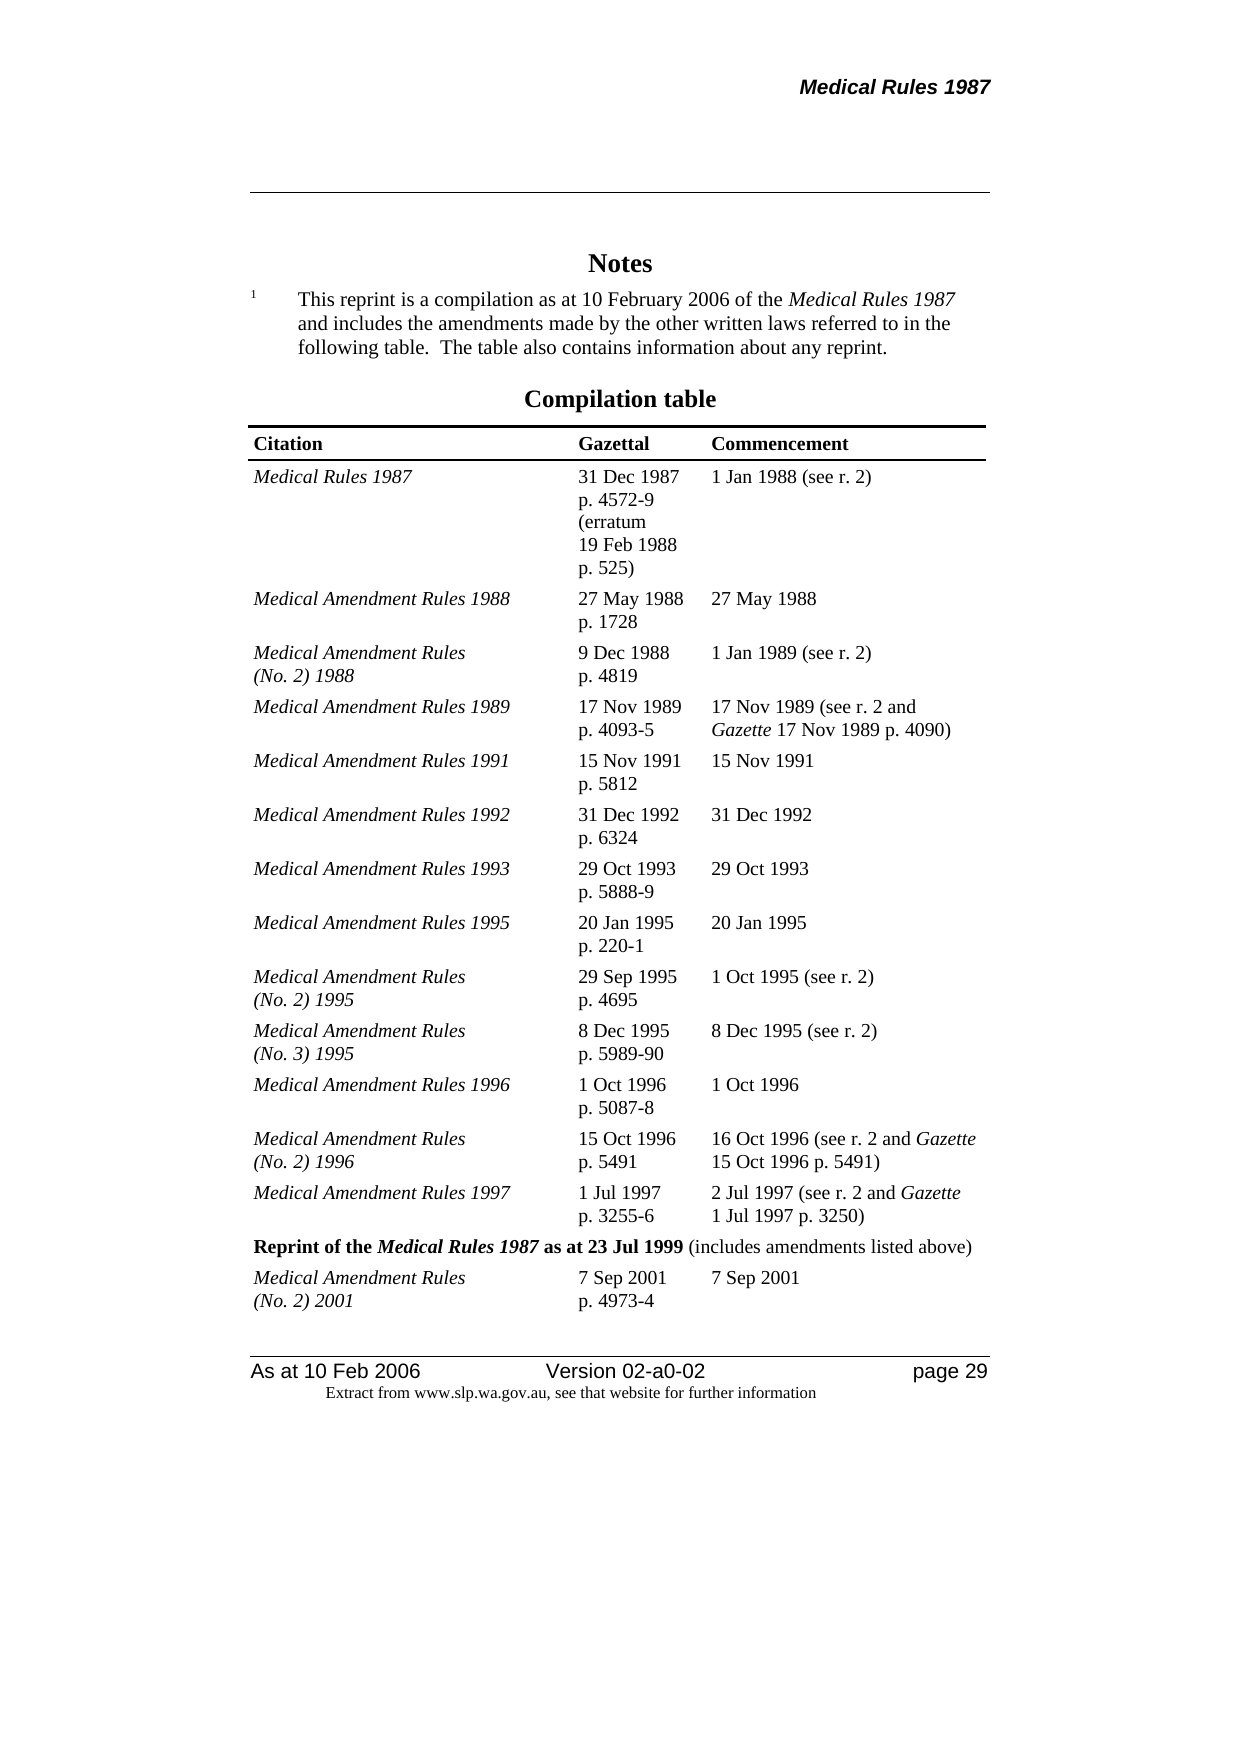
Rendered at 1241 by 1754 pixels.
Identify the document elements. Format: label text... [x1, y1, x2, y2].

table_cell Medical Amendment Rules 1988 [248, 583, 572, 637]
table_cell 17 Nov 1989 (see r. 2 and Gazette 17 Nov 1989 p. 4090) [705, 691, 986, 745]
subtitle Notes [250, 247, 990, 279]
table_cell 29 Sep 1995 p. 4695 [572, 961, 705, 1015]
table_cell Medical Amendment Rules (No. 2) 1988 [248, 637, 572, 691]
table_cell 27 May 1988 p. 1728 [572, 583, 705, 637]
table_cell Medical Amendment Rules 1996 [248, 1069, 572, 1123]
table_cell 7 Sep 2001 p. 4973-4 [572, 1262, 705, 1316]
table_header Gazettal [572, 428, 705, 459]
table_cell 16 Oct 1996 (see r. 2 and Gazette 15 Oct 1996 p. 5491) [705, 1123, 986, 1177]
text 1 This reprint is a compilation as at 10 February 2006 of the Medical Rules 1987 and includes the amendments made by the other written laws referred to in the following table. The table also contains information about any reprint. [250, 287, 990, 359]
table_cell 8 Dec 1995 p. 5989-90 [572, 1015, 705, 1069]
table_cell Medical Rules 1987 [248, 461, 572, 583]
table_cell 15 Nov 1991 [705, 745, 986, 799]
table_cell Medical Amendment Rules (No. 2) 1995 [248, 961, 572, 1015]
table_cell 8 Dec 1995 (see r. 2) [705, 1015, 986, 1069]
table_cell Medical Amendment Rules 1993 [248, 853, 572, 907]
table_cell 29 Oct 1993 p. 5888-9 [572, 853, 705, 907]
table_cell 20 Jan 1995 p. 220-1 [572, 907, 705, 961]
table_cell 1 Oct 1996 p. 5087-8 [572, 1069, 705, 1123]
table_cell 7 Sep 2001 [705, 1262, 986, 1316]
table_cell 31 Dec 1987 p. 4572-9 (erratum 19 Feb 1988 p. 525) [572, 461, 705, 583]
table_cell 17 Nov 1989 p. 4093-5 [572, 691, 705, 745]
table_cell 1 Jul 1997 p. 3255-6 [572, 1177, 705, 1231]
subtitle Compilation table [250, 384, 990, 413]
table_cell 9 Dec 1988 p. 4819 [572, 637, 705, 691]
table_cell Medical Amendment Rules 1992 [248, 799, 572, 853]
table_cell 27 May 1988 [705, 583, 986, 637]
table_cell Medical Amendment Rules 1991 [248, 745, 572, 799]
table_cell Medical Amendment Rules 1997 [248, 1177, 572, 1231]
table_cell 1 Oct 1995 (see r. 2) [705, 961, 986, 1015]
table_cell 29 Oct 1993 [705, 853, 986, 907]
table_cell Medical Amendment Rules 1989 [248, 691, 572, 745]
table_cell 2 Jul 1997 (see r. 2 and Gazette 1 Jul 1997 p. 3250) [705, 1177, 986, 1231]
table_cell 15 Nov 1991 p. 5812 [572, 745, 705, 799]
table_cell 1 Jan 1989 (see r. 2) [705, 637, 986, 691]
table_cell Medical Amendment Rules (No. 3) 1995 [248, 1015, 572, 1069]
table_cell 31 Dec 1992 [705, 799, 986, 853]
table_cell Reprint of the Medical Rules 1987 as at 23 Jul 1999 (includes amendments listed above) [248, 1231, 986, 1262]
table_header Commencement [705, 428, 986, 459]
table_cell 1 Jan 1988 (see r. 2) [705, 461, 986, 583]
table_cell 31 Dec 1992 p. 6324 [572, 799, 705, 853]
table_cell 1 Oct 1996 [705, 1069, 986, 1123]
table_cell 20 Jan 1995 [705, 907, 986, 961]
table_cell Medical Amendment Rules 1995 [248, 907, 572, 961]
table_cell Medical Amendment Rules (No. 2) 2001 [248, 1262, 572, 1316]
table_header Citation [248, 428, 572, 459]
table_cell Medical Amendment Rules (No. 2) 1996 [248, 1123, 572, 1177]
table_cell 15 Oct 1996 p. 5491 [572, 1123, 705, 1177]
